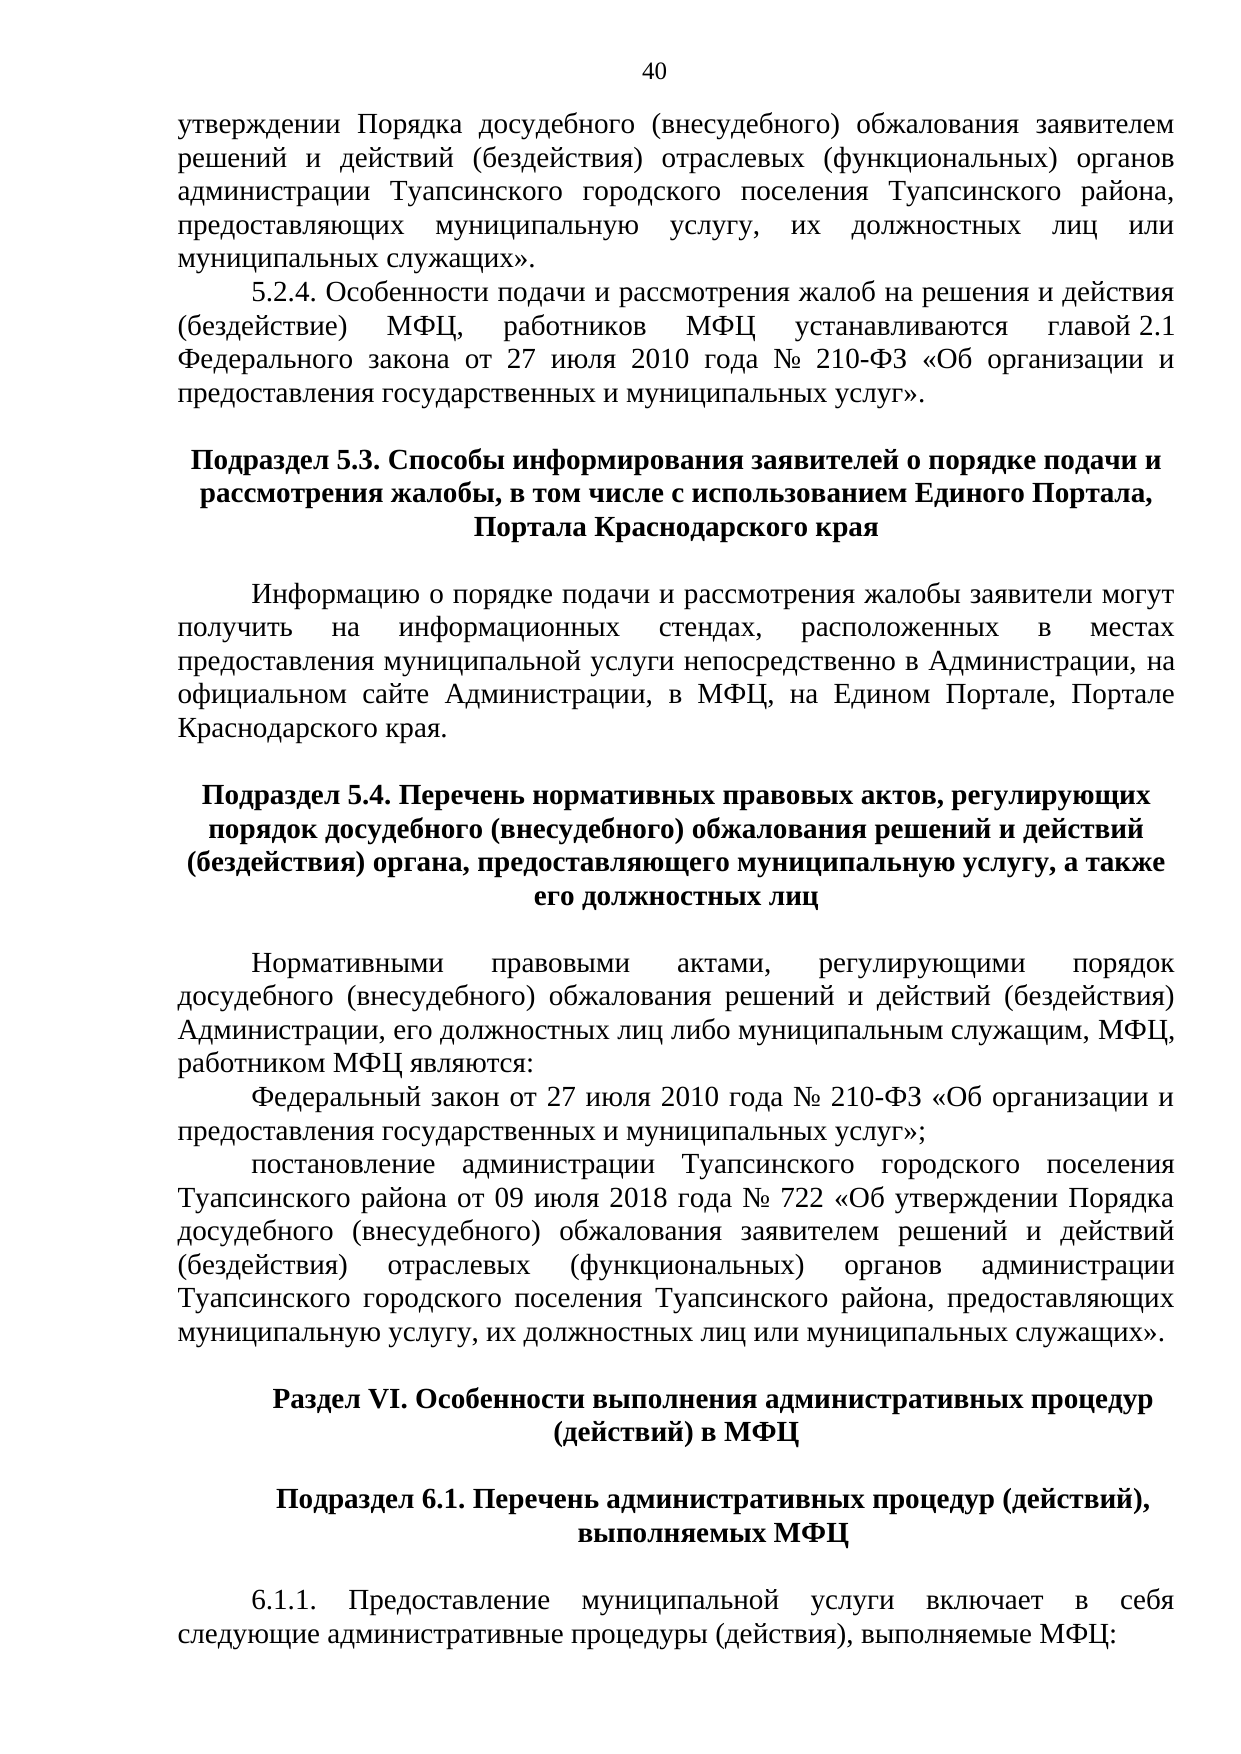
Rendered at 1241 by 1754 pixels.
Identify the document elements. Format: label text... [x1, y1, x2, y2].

text 5.2.4. Особенности подачи и рассмотрения жалоб на решения и действия (бездействие) МФЦ, работников МФЦ устанавливаются главой 2.1 Федерального закона от 27 июля 2010 года № 210-ФЗ «Об организации и предоставления государственных и муниципальных услуг». [177, 274, 1175, 408]
text Информацию о порядке подачи и рассмотрения жалобы заявители могут получить на информационных стендах, расположенных в местах предоставления муниципальной услуги непосредственно в Администрации, на официальном сайте Администрации, в МФЦ, на Едином Портале, Портале Краснодарского края. [177, 576, 1175, 744]
text Нормативными правовыми актами, регулирующими порядок досудебного (внесудебного) обжалования решений и действий (бездействия) Администрации, его должностных лиц либо муниципальным служащим, МФЦ, работником МФЦ являются: [177, 945, 1175, 1079]
text Раздел VI. Особенности выполнения административных процедур (действий) в МФЦ [177, 1381, 1175, 1448]
text постановление администрации Туапсинского городского поселения Туапсинского района от 09 июля 2018 года № 722 «Об утверждении Порядка досудебного (внесудебного) обжалования заявителем решений и действий (бездействия) отраслевых (функциональных) органов администрации Туапсинского городского поселения Туапсинского района, предоставляющих муниципальную услугу, их должностных лиц или муниципальных служащих». [177, 1146, 1175, 1347]
text Федеральный закон от 27 июля 2010 года № 210-ФЗ «Об организации и предоставления государственных и муниципальных услуг»; [177, 1079, 1175, 1146]
text 6.1.1. Предоставление муниципальной услуги включает в себя следующие административные процедуры (действия), выполняемые МФЦ: [177, 1582, 1175, 1649]
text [177, 106, 1175, 274]
text Подраздел 5.3. Способы информирования заявителей о порядке подачи и рассмотрения жалобы, в том числе с использованием Единого Портала, Портала Краснодарского края [177, 442, 1175, 542]
text Подраздел 5.4. Перечень нормативных правовых актов, регулирующих порядок досудебного (внесудебного) обжалования решений и действий (бездействия) органа, предоставляющего муниципальную услугу, а также его должностных лиц [177, 777, 1175, 911]
text Подраздел 6.1. Перечень административных процедур (действий), [177, 1482, 1175, 1515]
text выполняемых МФЦ [177, 1515, 1175, 1549]
